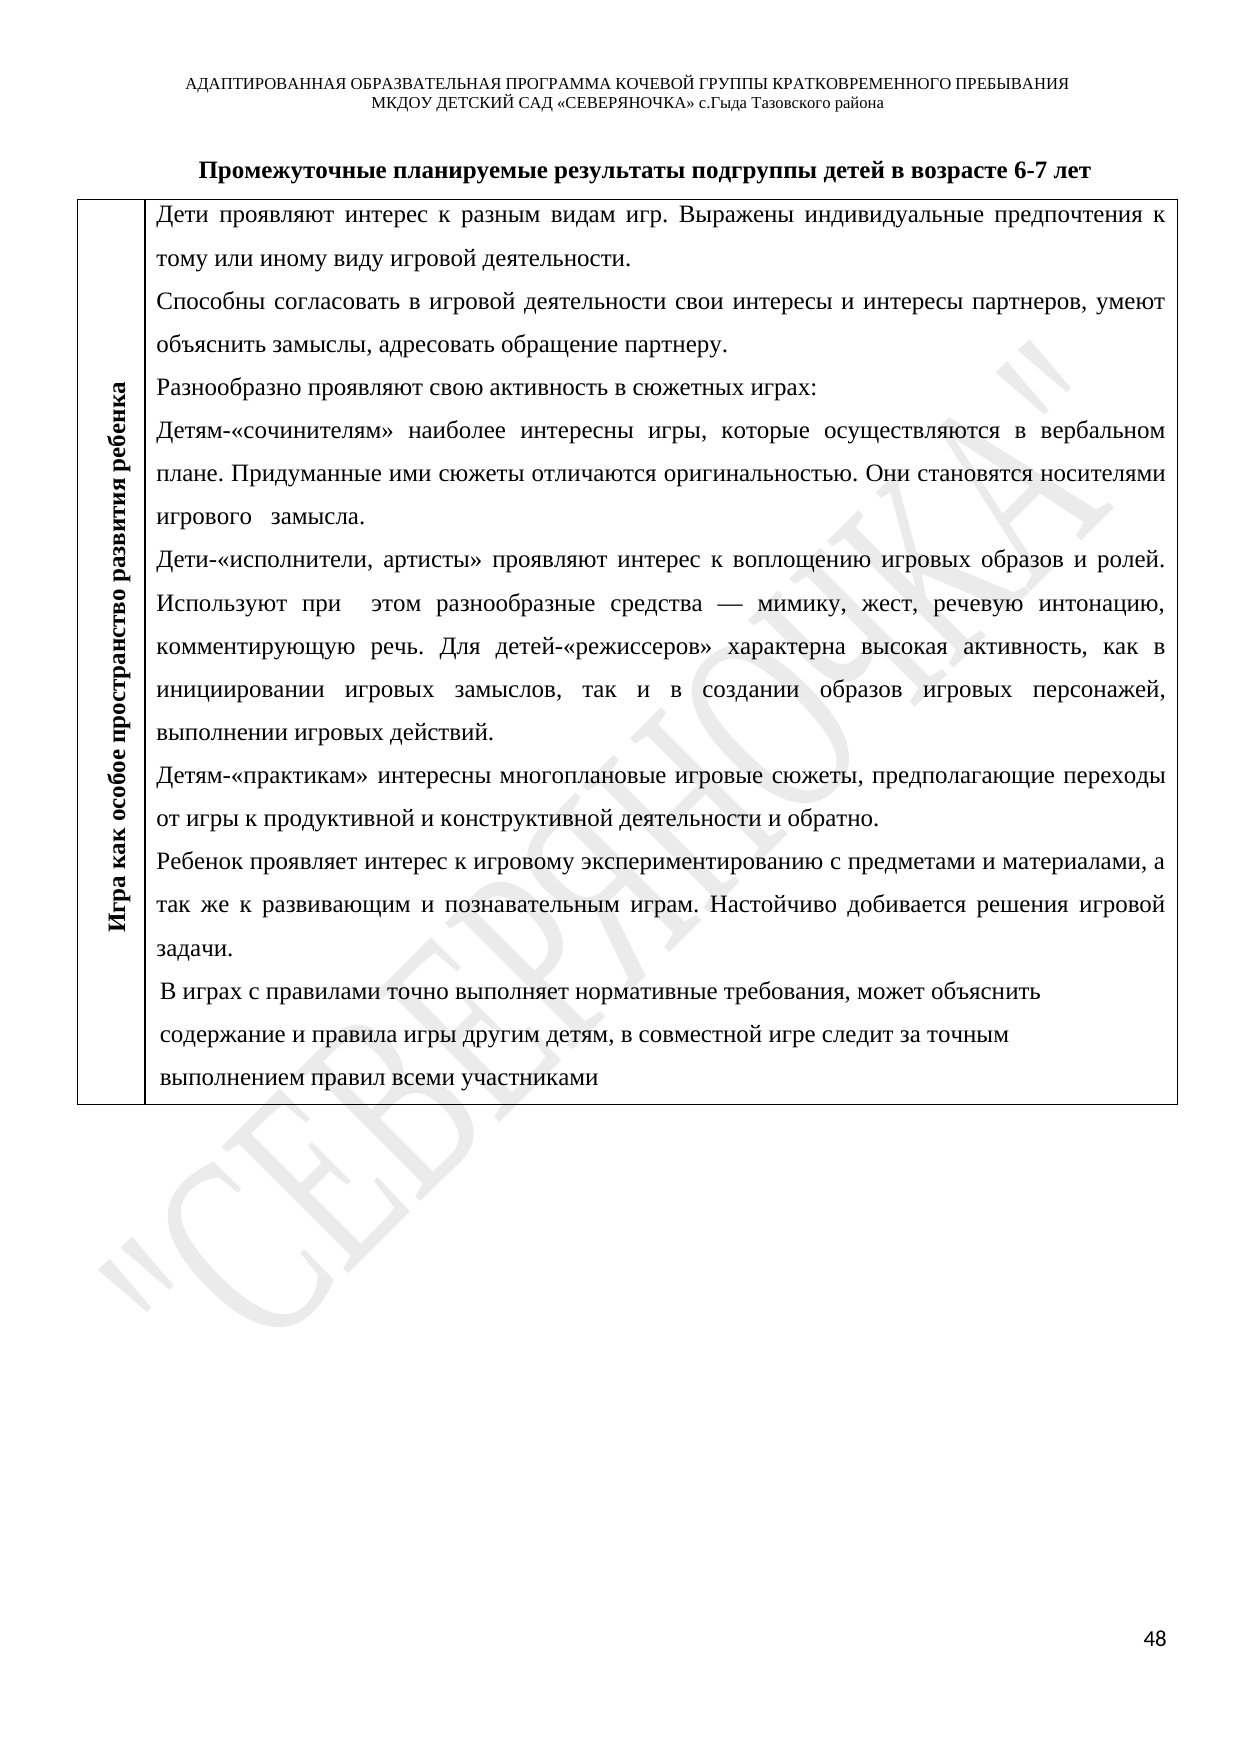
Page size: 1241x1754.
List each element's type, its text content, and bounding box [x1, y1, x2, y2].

table_header Игра как особое пространство развития ребенка [78, 200, 144, 1104]
table_header Дети проявляют интерес к разным видам игр. Выражены индивидуальные предпочтения к тому или иному виду игровой деятельности. Способны согласовать в игровой деятельности свои интересы и интересы партнеров, умеют объяснить замыслы, адресовать обращение партнеру. Разнообразно проявляют свою активность в сюжетных играх: Детям-«сочинителям» наиболее интересны игры, которые осуществляются в вербальном плане. Придуманные ими сюжеты отличаются оригинальностью. Они становятся носителями игрового замысла. Дети-«исполнители, артисты» проявляют интерес к воплощению игровых образов и ролей. Используют при этом разнообразные средства — мимику, жест, речевую интонацию, комментирующую речь. Для детей-«режиссеров» характерна высокая активность, как в инициировании игровых замыслов, так и в создании образов игровых персонажей, выполнении игровых действий. Детям-«практикам» интересны многоплановые игровые сюжеты, предполагающие переходы от игры к продуктивной и конструктивной деятельности и обратно. Ребенок проявляет интерес к игровому экспериментированию с предметами и материалами, а так же к развивающим и познавательным играм. Настойчиво добивается решения игровой задачи. В играх с правилами точно выполняет нормативные требования, может объяснить содержание и правила игры другим детям, в совместной игре следит за точным выполнением правил всеми участниками [146, 200, 1177, 1104]
text Промежуточные планируемые результаты подгруппы детей в возрасте 6-7 лет [118, 155, 1166, 184]
